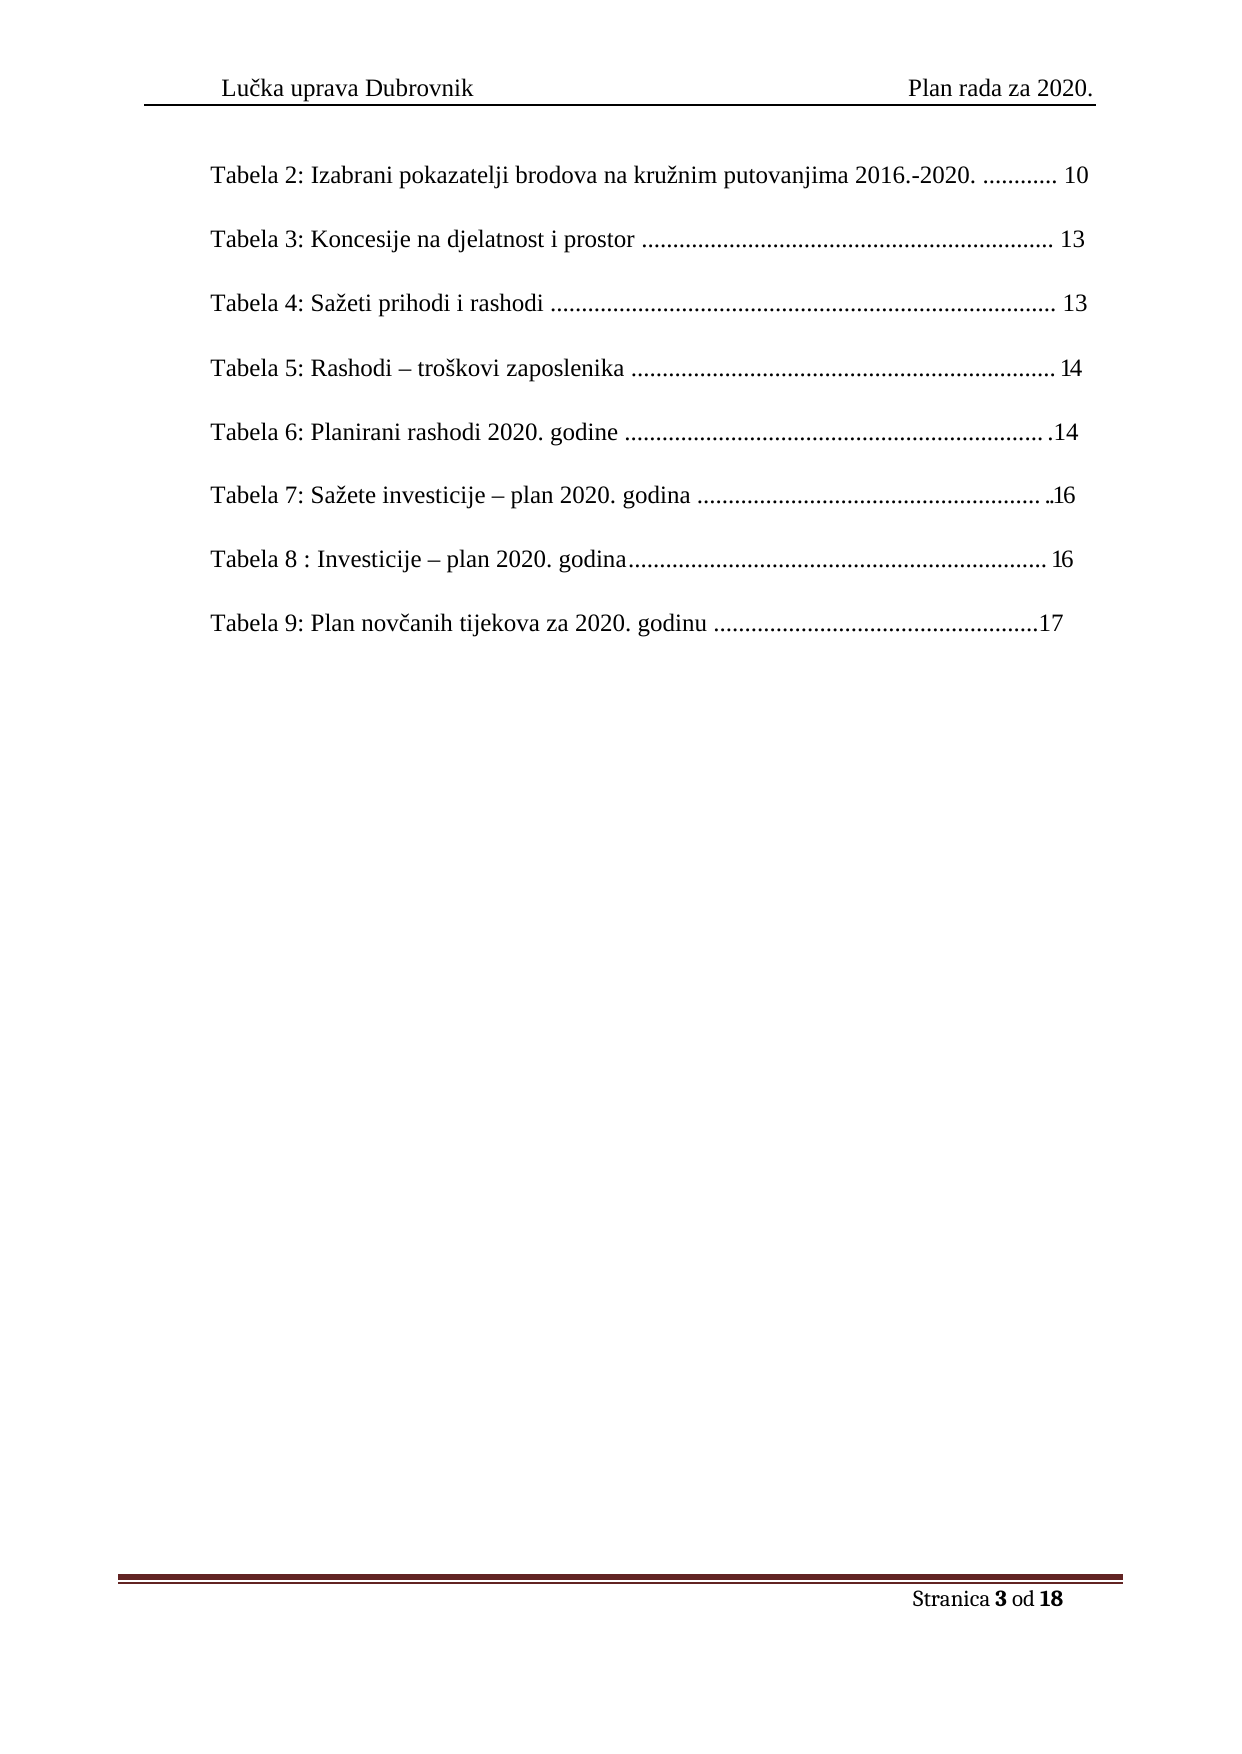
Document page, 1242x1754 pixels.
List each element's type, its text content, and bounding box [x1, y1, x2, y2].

text Tabela 9: Plan novčanih tijekova za 2020. godinu ....................................................17 [210, 608, 1126, 637]
text Tabela 6: Planirani rashodi 2020. godine ................................................................... .14 [210, 417, 1126, 445]
text Tabela 3: Koncesije na djelatnost i prostor .................................................................. 13 [210, 224, 1126, 253]
text Tabela 7: Sažete investicije – plan 2020. godina ....................................................... ..16 [210, 481, 1126, 509]
text Tabela 2: Izabrani pokazatelji brodova na kružnim putovanjima 2016.-2020. ............ 10 [210, 161, 1126, 189]
text Tabela 8 : Investicije – plan 2020. godina................................................................... 16 [210, 544, 1126, 573]
text Tabela 4: Sažeti prihodi i rashodi ................................................................................. 13 [210, 288, 1126, 317]
text Tabela 5: Rashodi – troškovi zaposlenika .................................................................... 14 [210, 353, 1126, 381]
